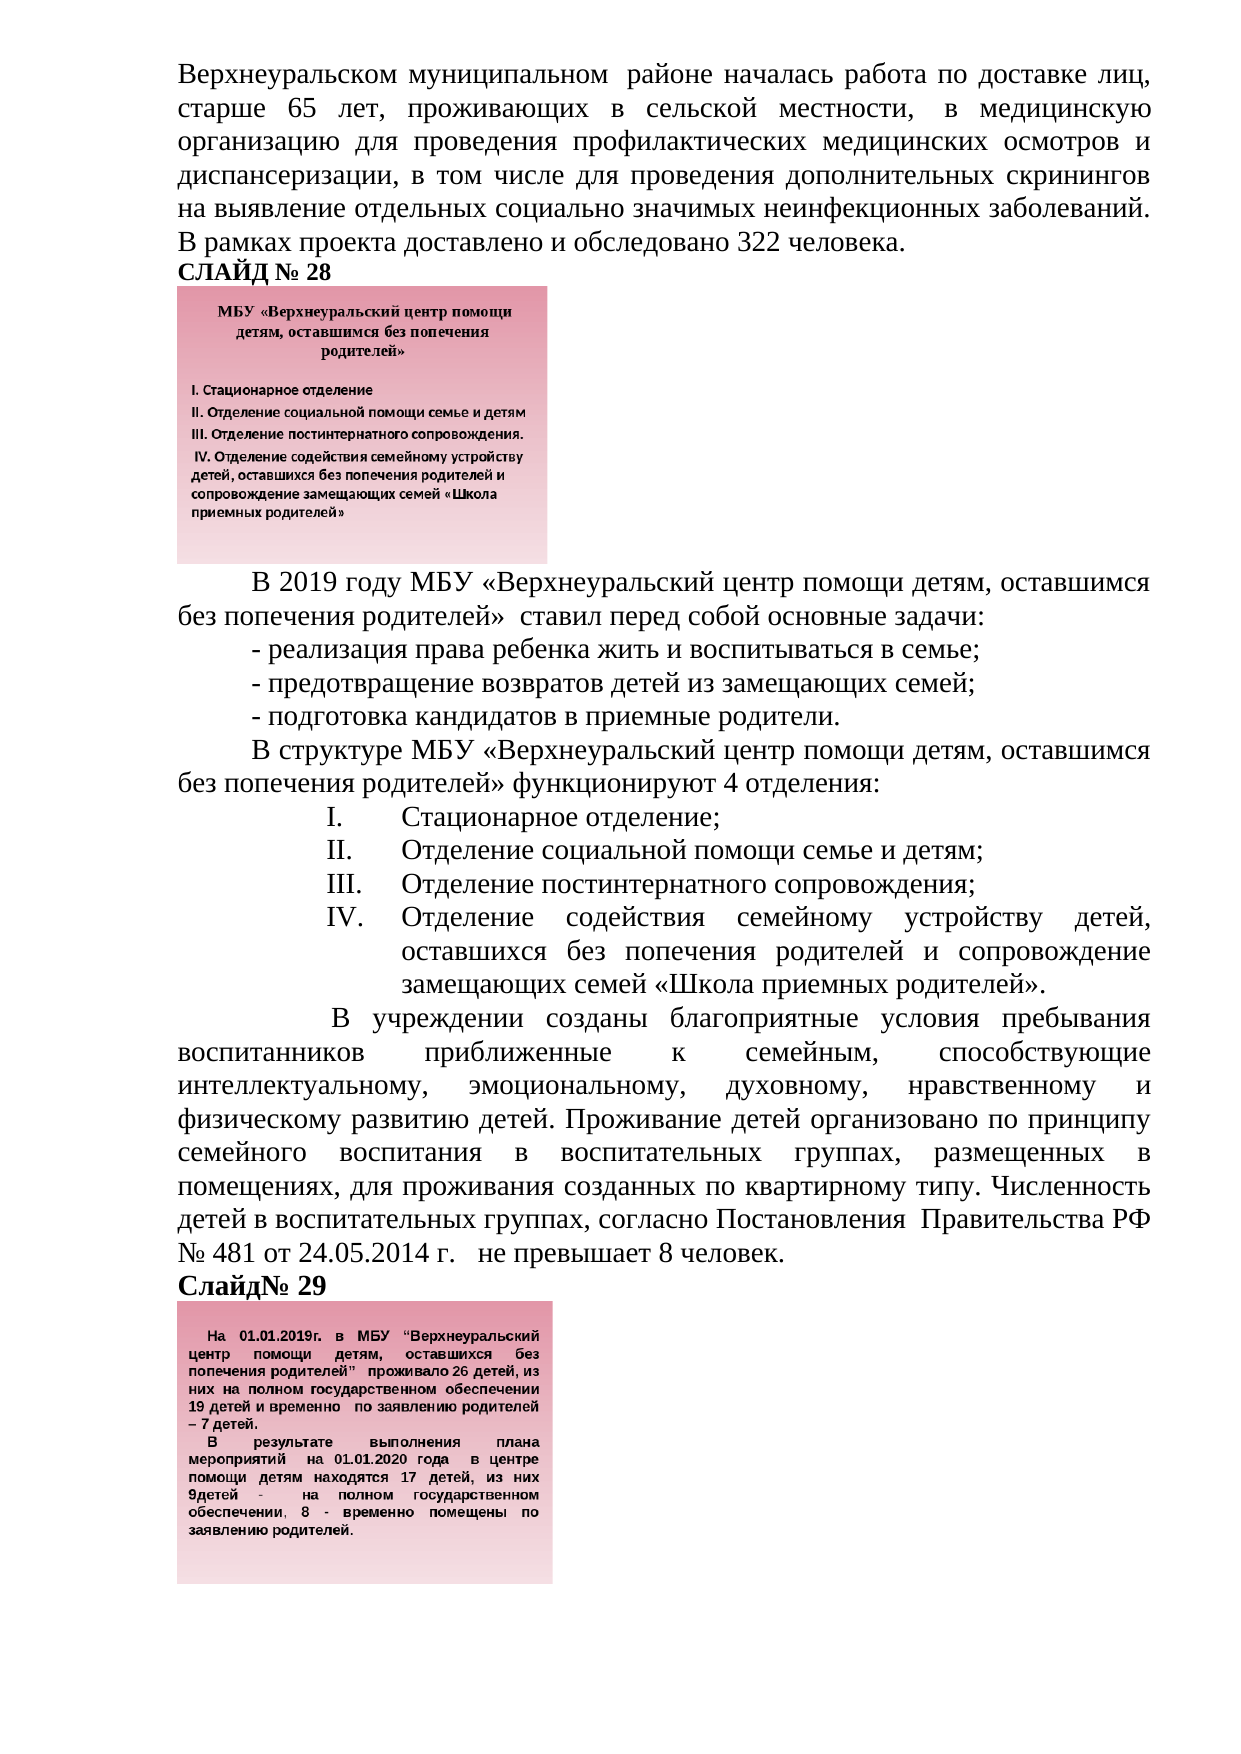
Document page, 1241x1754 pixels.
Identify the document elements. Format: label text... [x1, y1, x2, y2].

text В структуре МБУ «Верхнеуральский центр помощи детям, оставшимся без попечения родителей» функционируют 4 отделения: [177, 732, 1152, 799]
text СЛАЙД № 28 [177, 257, 1152, 286]
list Отделение постинтернатного сопровождения; [326, 866, 1152, 899]
list Отделение содействия семейному устройству детей, оставшихся без попечения родителей и сопровождение замещающих семей «Школа приемных родителей». [326, 899, 1152, 1000]
text - подготовка кандидатов в приемные родители. [177, 698, 1152, 732]
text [177, 56, 1152, 257]
text В учреждении созданы благоприятные условия пребывания воспитанников приближенные к семейным, способствующие интеллектуальному, эмоциональному, духовному, нравственному и физическому развитию детей. Проживание детей организовано по принципу семейного воспитания в воспитательных группах, размещенных в помещениях, для проживания созданных по квартирному типу. Численность детей в воспитательных группах, согласно Постановления Правительства РФ № 481 от 24.05.2014 г. не превышает 8 человек. [177, 1000, 1152, 1268]
text Слайд№ 29 [177, 1268, 1152, 1302]
list Отделение социальной помощи семье и детям; [326, 832, 1152, 866]
text В 2019 году МБУ «Верхнеуральский центр помощи детям, оставшимся без попечения родителей» ставил перед собой основные задачи: [177, 564, 1152, 631]
text - реализация права ребенка жить и воспитываться в семье; [177, 631, 1152, 665]
text - предотвращение возвратов детей из замещающих семей; [177, 665, 1152, 698]
list Стационарное отделение; [326, 799, 1152, 832]
